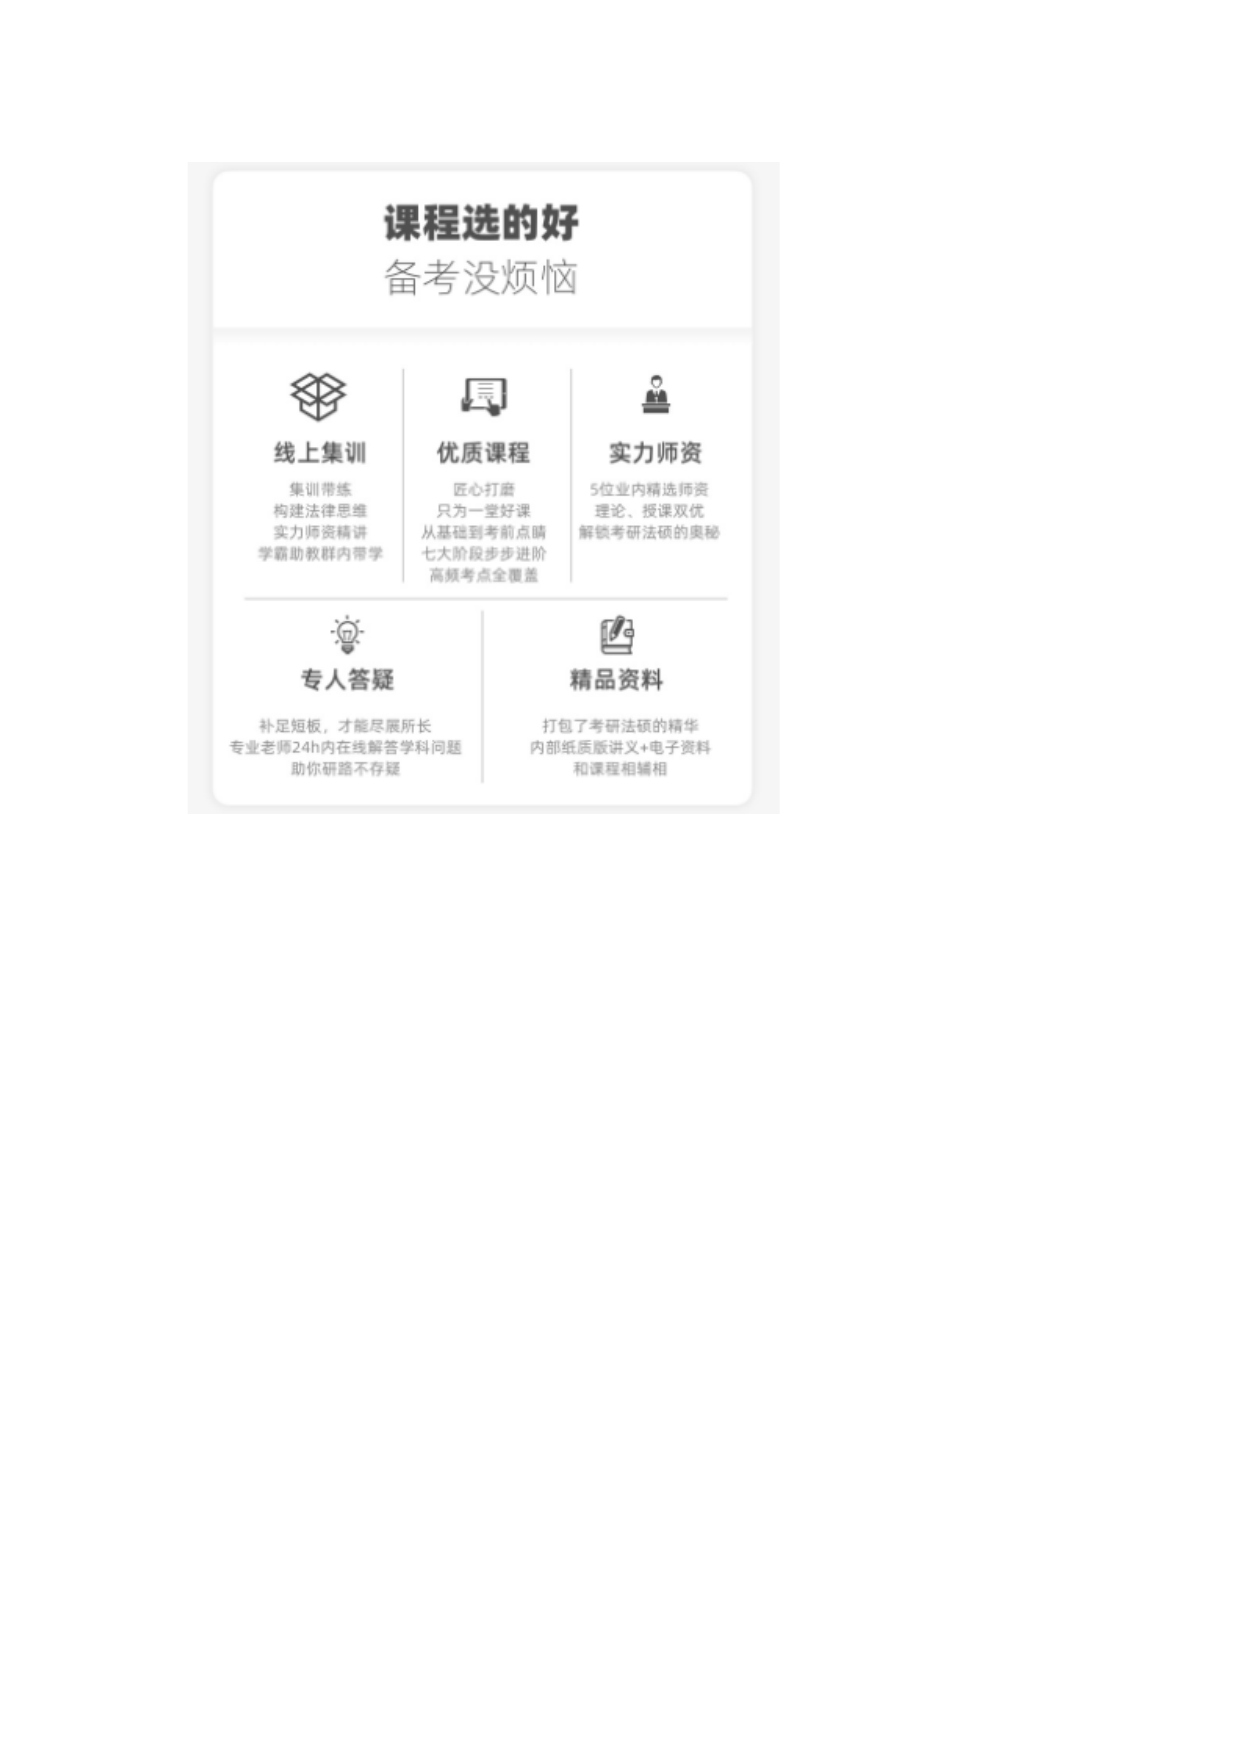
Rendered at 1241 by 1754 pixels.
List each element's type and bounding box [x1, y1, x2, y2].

picture [187, 162, 780, 814]
